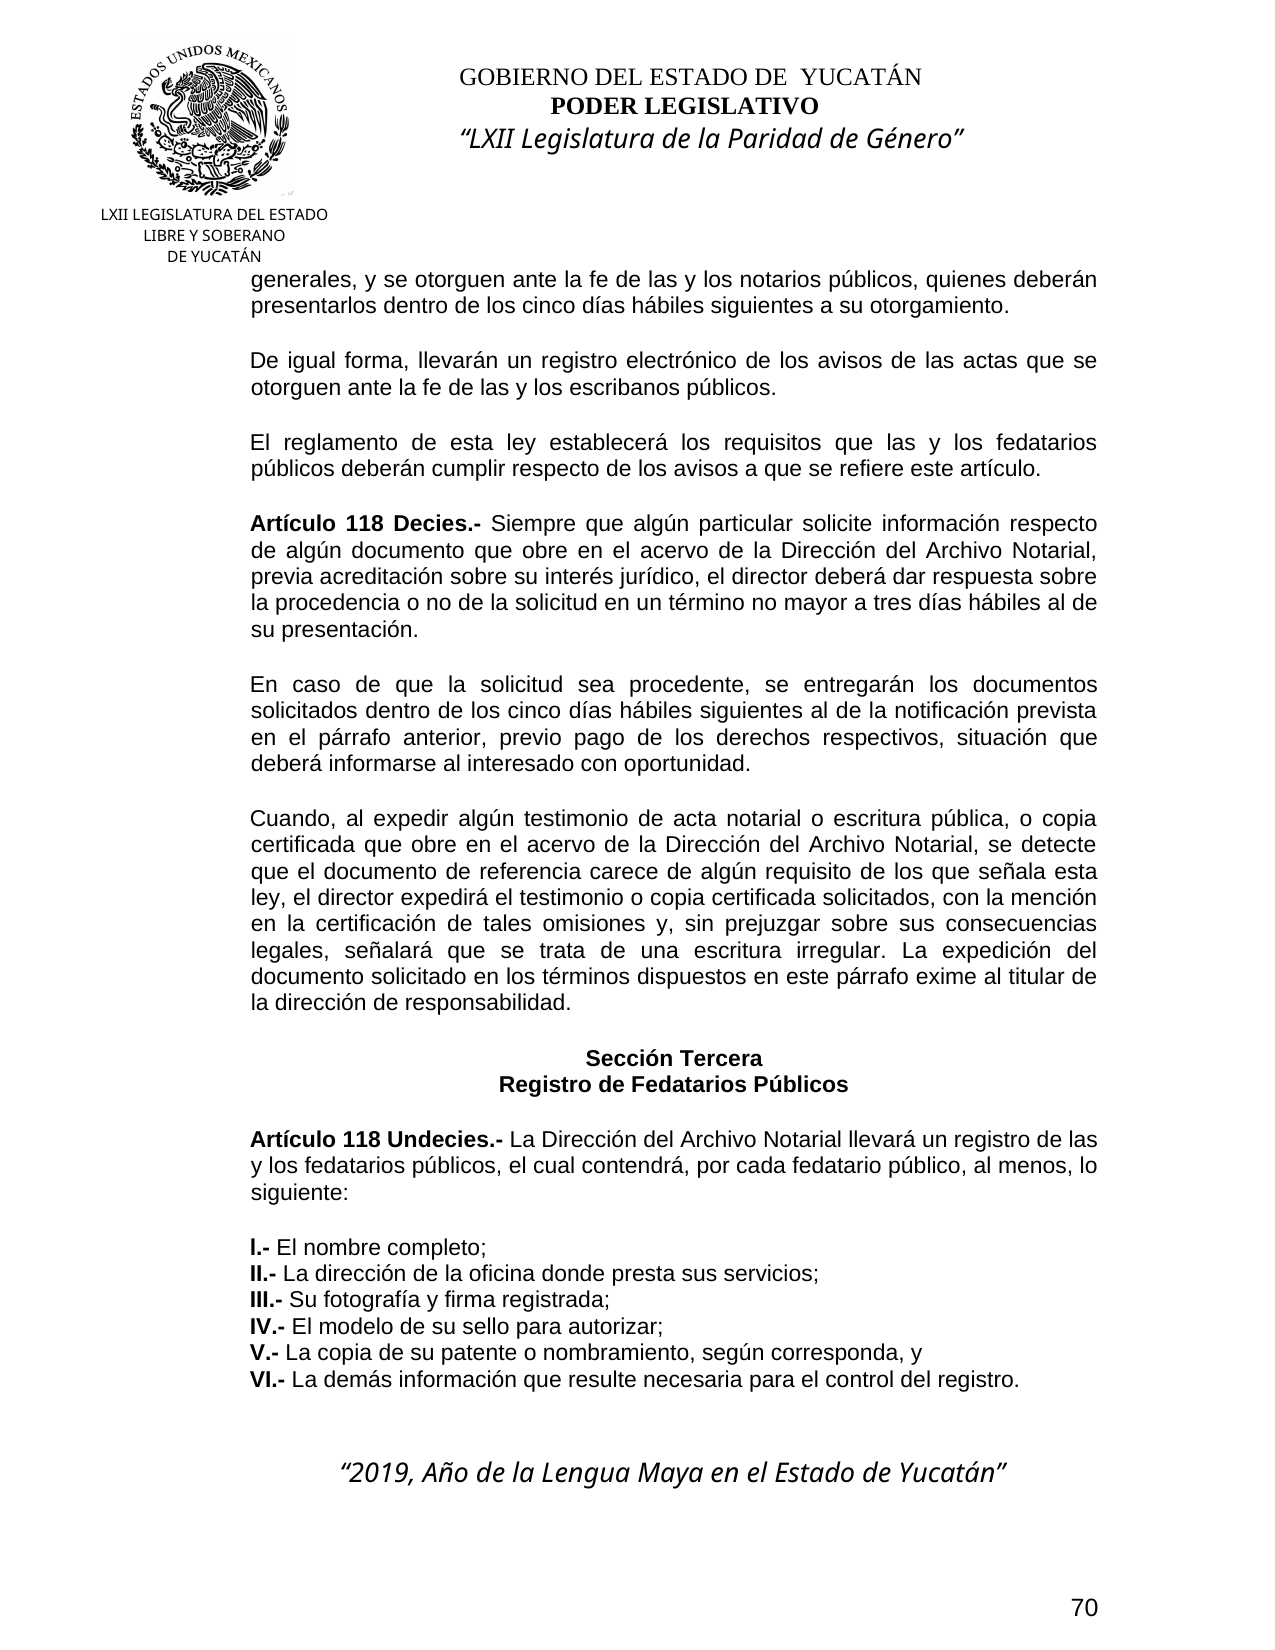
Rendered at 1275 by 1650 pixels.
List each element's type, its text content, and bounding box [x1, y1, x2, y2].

text Cuando, al expedir algún testimonio de acta notarial o escritura pública, o copia certificada que obre en el acervo de la Dirección del Archivo Notarial, se detecte que el documento de referencia carece de algún requisito de los que señala esta ley, el director expedirá el testimonio o copia certificada solicitados, con la mención en la certificación de tales omisiones y, sin prejuzgar sobre sus consecuencias legales, señalará que se trata de una escritura irregular. La expedición del documento solicitado en los términos dispuestos en este párrafo exime al titular de la dirección de responsabilidad. [249, 805, 1098, 1016]
text Sección Tercera [249, 1044, 1098, 1071]
text De igual forma, llevarán un registro electrónico de los avisos de las actas que se otorguen ante la fe de las y los escribanos públicos. [249, 347, 1098, 400]
text Registro de Fedatarios Públicos [249, 1071, 1098, 1097]
text l.- El nombre completo; [249, 1234, 1098, 1260]
text III.- Su fotografía y firma registrada; [249, 1286, 1098, 1313]
text Artículo 118 Decies.- Siempre que algún particular solicite información respecto de algún documento que obre en el acervo de la Dirección del Archivo Notarial, previa acreditación sobre su interés jurídico, el director deberá dar respuesta sobre la procedencia o no de la solicitud en un término no mayor a tres días hábiles al de su presentación. [249, 510, 1098, 642]
text Artículo 118 Undecies.- La Dirección del Archivo Notarial llevará un registro de las y los fedatarios públicos, el cual contendrá, por cada fedatario público, al menos, lo siguiente: [249, 1126, 1098, 1205]
text En caso de que la solicitud sea procedente, se entregarán los documentos solicitados dentro de los cinco días hábiles siguientes al de la notificación prevista en el párrafo anterior, previo pago de los derechos respectivos, situación que deberá informarse al interesado con oportunidad. [249, 671, 1098, 776]
text II.- La dirección de la oficina donde presta sus servicios; [249, 1260, 1098, 1286]
text VI.- La demás información que resulte necesaria para el control del registro. [249, 1366, 1098, 1392]
text V.- La copia de su patente o nombramiento, según corresponda, y [249, 1339, 1098, 1366]
picture [125, 35, 295, 195]
text El reglamento de esta ley establecerá los requisitos que las y los fedatarios públicos deberán cumplir respecto de los avisos a que se refiere este artículo. [249, 429, 1098, 481]
text IV.- El modelo de su sello para autorizar; [249, 1313, 1098, 1339]
